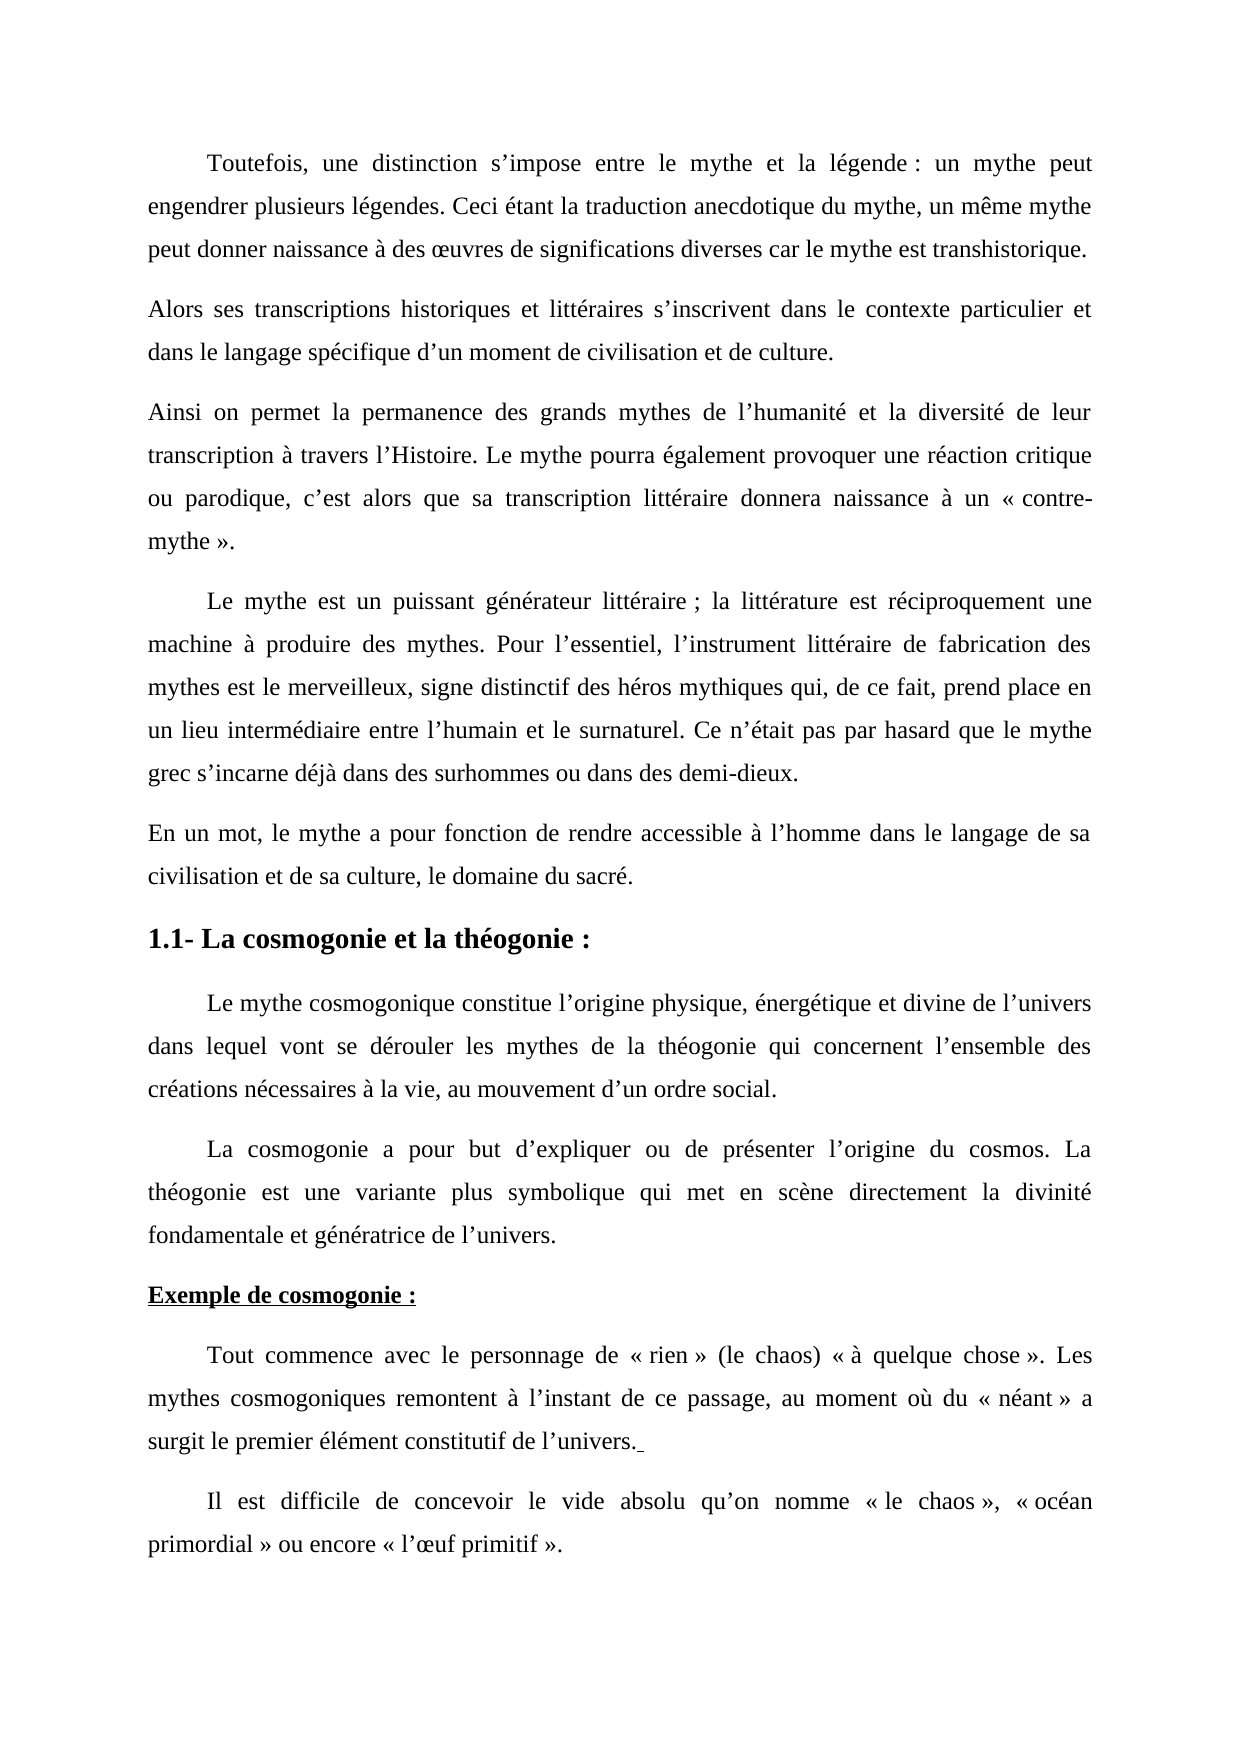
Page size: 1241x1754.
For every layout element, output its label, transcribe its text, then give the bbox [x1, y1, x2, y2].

text Exemple de cosmogonie : [148, 1280, 1093, 1309]
text Ainsi on permet la permanence des grands mythes de l’humanité et la diversité de leur transcription à travers l’Histoire. Le mythe pourra également provoquer une réaction critique ou parodique, c’est alors que sa transcription littéraire donnera naissance à un « contre-mythe ». [148, 397, 1093, 555]
text Tout commence avec le personnage de « rien » (le chaos) « à quelque chose ». Les mythes cosmogoniques remontent à l’instant de ce passage, au moment où du « néant » a surgit le premier élément constitutif de l’univers. [148, 1340, 1093, 1455]
text Toutefois, une distinction s’impose entre le mythe et la légende : un mythe peut engendrer plusieurs légendes. Ceci étant la traduction anecdotique du mythe, un même mythe peut donner naissance à des œuvres de significations diverses car le mythe est transhistorique. [148, 148, 1093, 263]
text La cosmogonie a pour but d’expliquer ou de présenter l’origine du cosmos. La théogonie est une variante plus symbolique qui met en scène directement la divinité fondamentale et génératrice de l’univers. [148, 1134, 1093, 1249]
text 1.1- La cosmogonie et la théogonie : [148, 921, 1093, 954]
text En un mot, le mythe a pour fonction de rendre accessible à l’homme dans le langage de sa civilisation et de sa culture, le domaine du sacré. [148, 818, 1093, 890]
text Le mythe est un puissant générateur littéraire ; la littérature est réciproquement une machine à produire des mythes. Pour l’essentiel, l’instrument littéraire de fabrication des mythes est le merveilleux, signe distinctif des héros mythiques qui, de ce fait, prend place en un lieu intermédiaire entre l’humain et le surnaturel. Ce n’était pas par hasard que le mythe grec s’incarne déjà dans des surhommes ou dans des demi-dieux. [148, 586, 1093, 787]
text Il est difficile de concevoir le vide absolu qu’on nomme « le chaos », « océan primordial » ou encore « l’œuf primitif ». [148, 1486, 1093, 1558]
text Le mythe cosmogonique constitue l’origine physique, énergétique et divine de l’univers dans lequel vont se dérouler les mythes de la théogonie qui concernent l’ensemble des créations nécessaires à la vie, au mouvement d’un ordre social. [148, 988, 1093, 1103]
text Alors ses transcriptions historiques et littéraires s’inscrivent dans le contexte particulier et dans le langage spécifique d’un moment de civilisation et de culture. [148, 294, 1093, 366]
